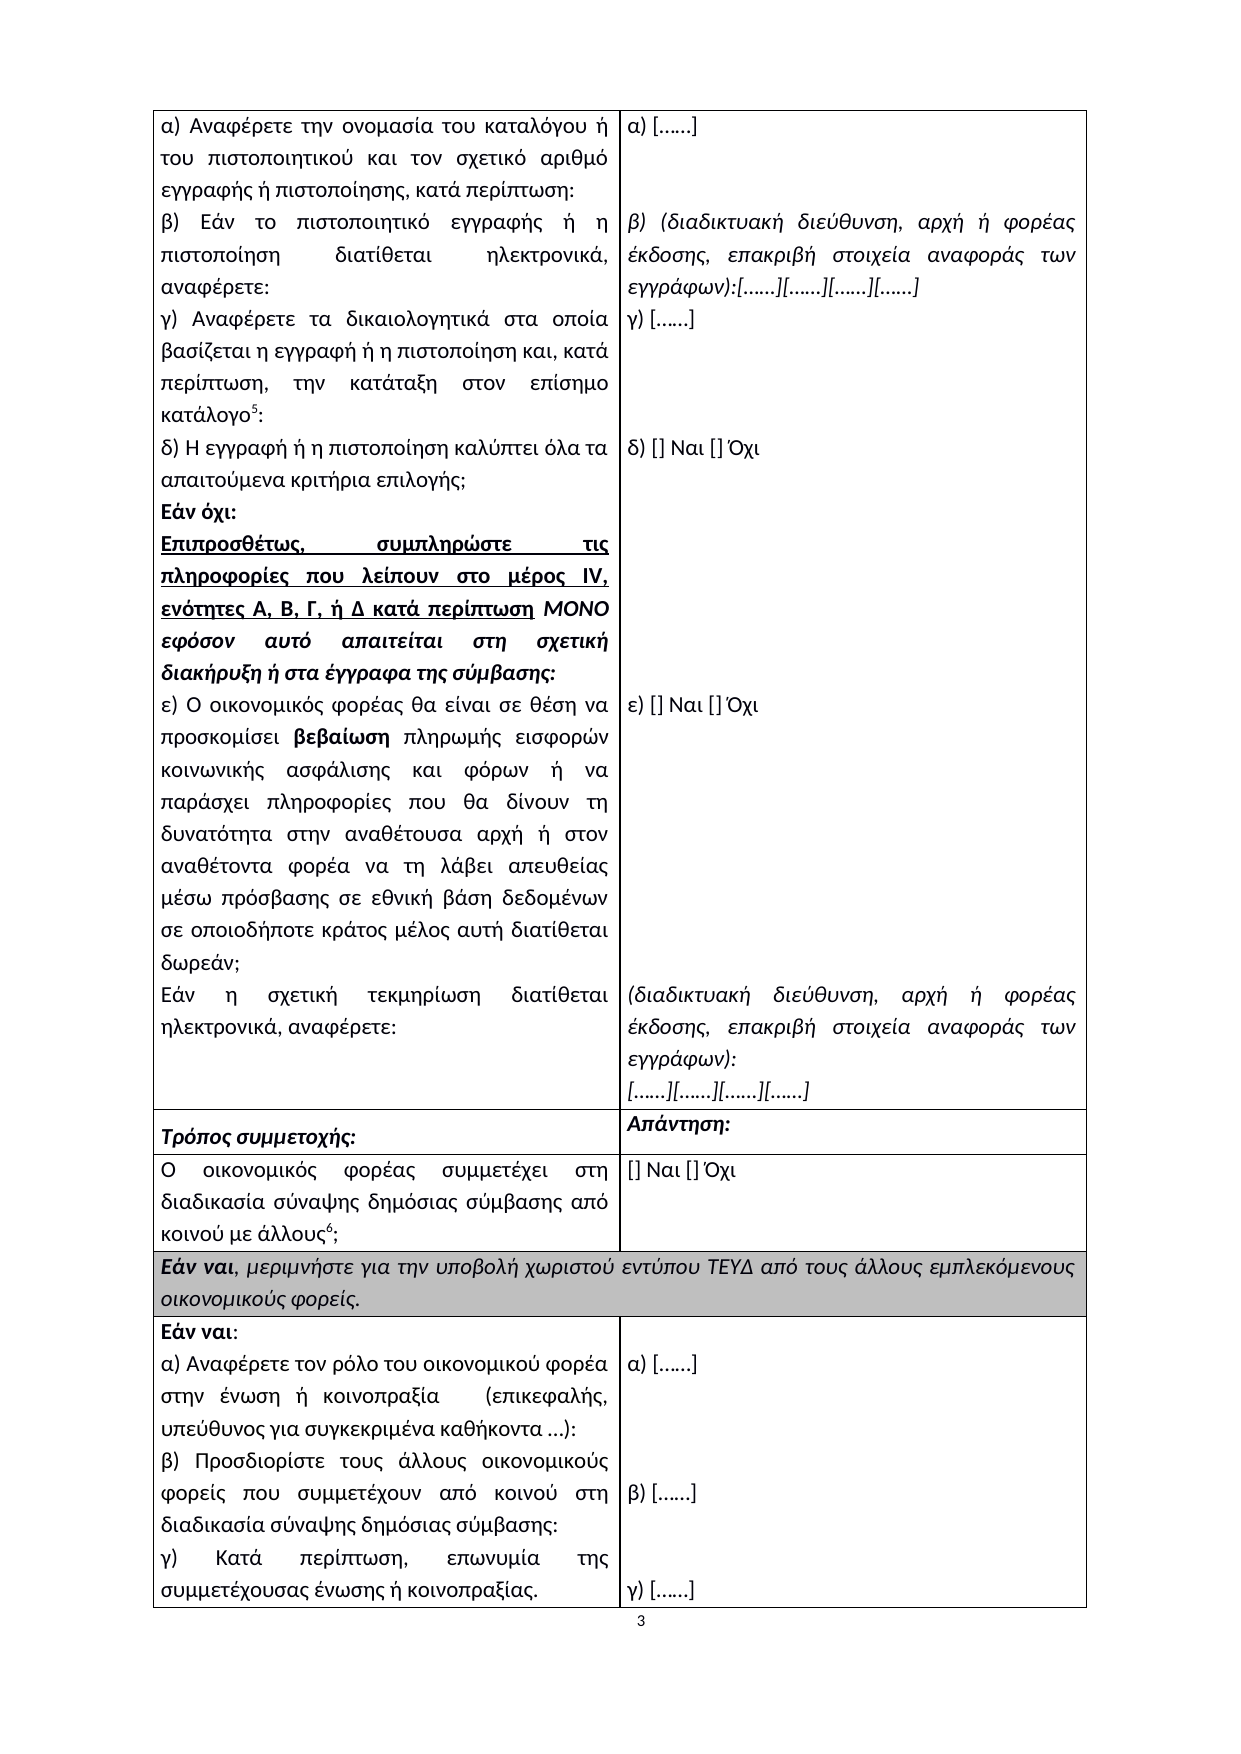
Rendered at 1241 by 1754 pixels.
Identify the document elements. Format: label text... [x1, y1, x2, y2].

table_cell α) [……] β) [……] γ) [……] [621, 1317, 1086, 1607]
table_cell [] Ναι [] Όχι [621, 1155, 1086, 1251]
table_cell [154, 111, 619, 1108]
table_cell Εάν ναι: α) Αναφέρετε τον ρόλο του οικονομικού φορέα στην ένωση ή κοινοπραξία (επικεφαλής, υπεύθυνος για συγκεκριμένα καθήκοντα …): β) Προσδιορίστε τους άλλους οικονομικούς φορείς που συμμετέχουν από κοινού στη διαδικασία σύναψης δημόσιας σύμβασης: γ) Κατά περίπτωση, επωνυμία της συμμετέχουσας ένωσης ή κοινοπραξίας. [154, 1317, 619, 1607]
table_cell Απάντηση: [621, 1110, 1086, 1154]
table_cell Ο οικονομικός φορέας συμμετέχει στη διαδικασία σύναψης δημόσιας σύμβασης από κοινού με άλλους; [154, 1155, 619, 1251]
table_cell Εάν ναι, μεριμνήστε για την υποβολή χωριστού εντύπου ΤΕΥΔ από τους άλλους εμπλεκόμενους οικονομικούς φορείς. [154, 1252, 1086, 1316]
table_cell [621, 111, 1086, 1108]
table_cell Τρόπος συμμετοχής: [154, 1110, 619, 1154]
